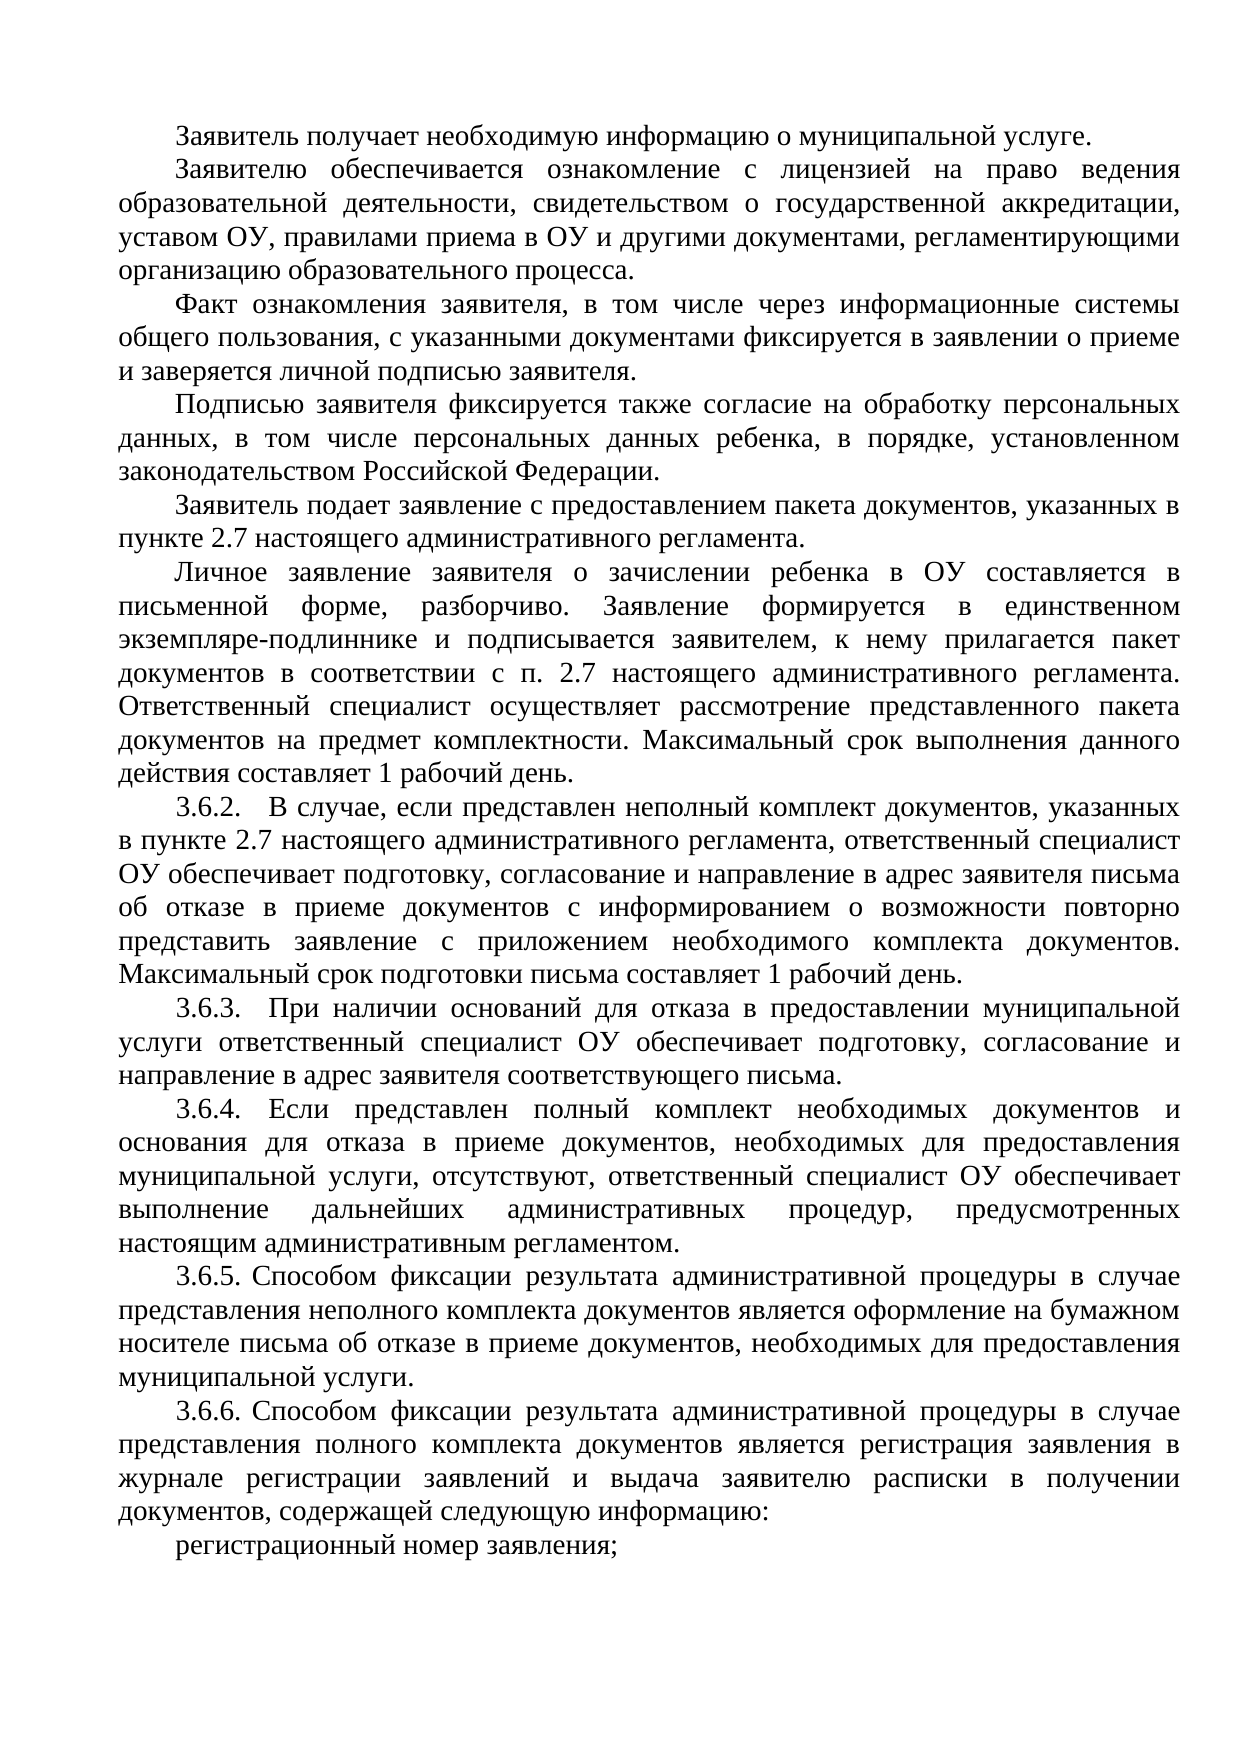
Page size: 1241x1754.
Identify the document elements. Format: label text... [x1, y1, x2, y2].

text Личное заявление заявителя о зачислении ребенка в ОУ составляется в письменной форме, разборчиво. Заявление формируется в единственном экземпляре-подлиннике и подписывается заявителем, к нему прилагается пакет документов в соответствии с п. 2.7 настоящего административного регламента. Ответственный специалист осуществляет рассмотрение представленного пакета документов на предмет комплектности. Максимальный срок выполнения данного действия составляет 1 рабочий день. [118, 554, 1181, 789]
text Факт ознакомления заявителя, в том числе через информационные системы общего пользования, с указанными документами фиксируется в заявлении о приеме и заверяется личной подписью заявителя. [118, 286, 1181, 386]
list Способом фиксации результата административной процедуры в случае представления полного комплекта документов является регистрация заявления в журнале регистрации заявлений и выдача заявителю расписки в получении документов, содержащей следующую информацию: [118, 1393, 1181, 1527]
list Если представлен полный комплект необходимых документов и основания для отказа в приеме документов, необходимых для предоставления муниципальной услуги, отсутствуют, ответственный специалист ОУ обеспечивает выполнение дальнейших административных процедур, предусмотренных настоящим административным регламентом. [118, 1091, 1181, 1258]
list При наличии оснований для отказа в предоставлении муниципальной услуги ответственный специалист ОУ обеспечивает подготовку, согласование и направление в адрес заявителя соответствующего письма. [118, 990, 1181, 1091]
list Способом фиксации результата административной процедуры в случае представления неполного комплекта документов является оформление на бумажном носителе письма об отказе в приеме документов, необходимых для предоставления муниципальной услуги. [118, 1258, 1181, 1393]
text Заявителю обеспечивается ознакомление с лицензией на право ведения образовательной деятельности, свидетельством о государственной аккредитации, уставом ОУ, правилами приема в ОУ и другими документами, регламентирующими организацию образовательного процесса. [118, 152, 1181, 286]
text Заявитель получает необходимую информацию о муниципальной услуге. [175, 118, 1181, 152]
text регистрационный номер заявления; [175, 1527, 1181, 1560]
text Заявитель подает заявление с предоставлением пакета документов, указанных в пункте 2.7 настоящего административного регламента. [118, 487, 1181, 554]
text Подписью заявителя фиксируется также согласие на обработку персональных данных, в том числе персональных данных ребенка, в порядке, установленном законодательством Российской Федерации. [118, 386, 1181, 487]
list В случае, если представлен неполный комплект документов, указанных в пункте 2.7 настоящего административного регламента, ответственный специалист ОУ обеспечивает подготовку, согласование и направление в адрес заявителя письма об отказе в приеме документов с информированием о возможности повторно представить заявление с приложением необходимого комплекта документов. Максимальный срок подготовки письма составляет 1 рабочий день. [118, 789, 1181, 990]
